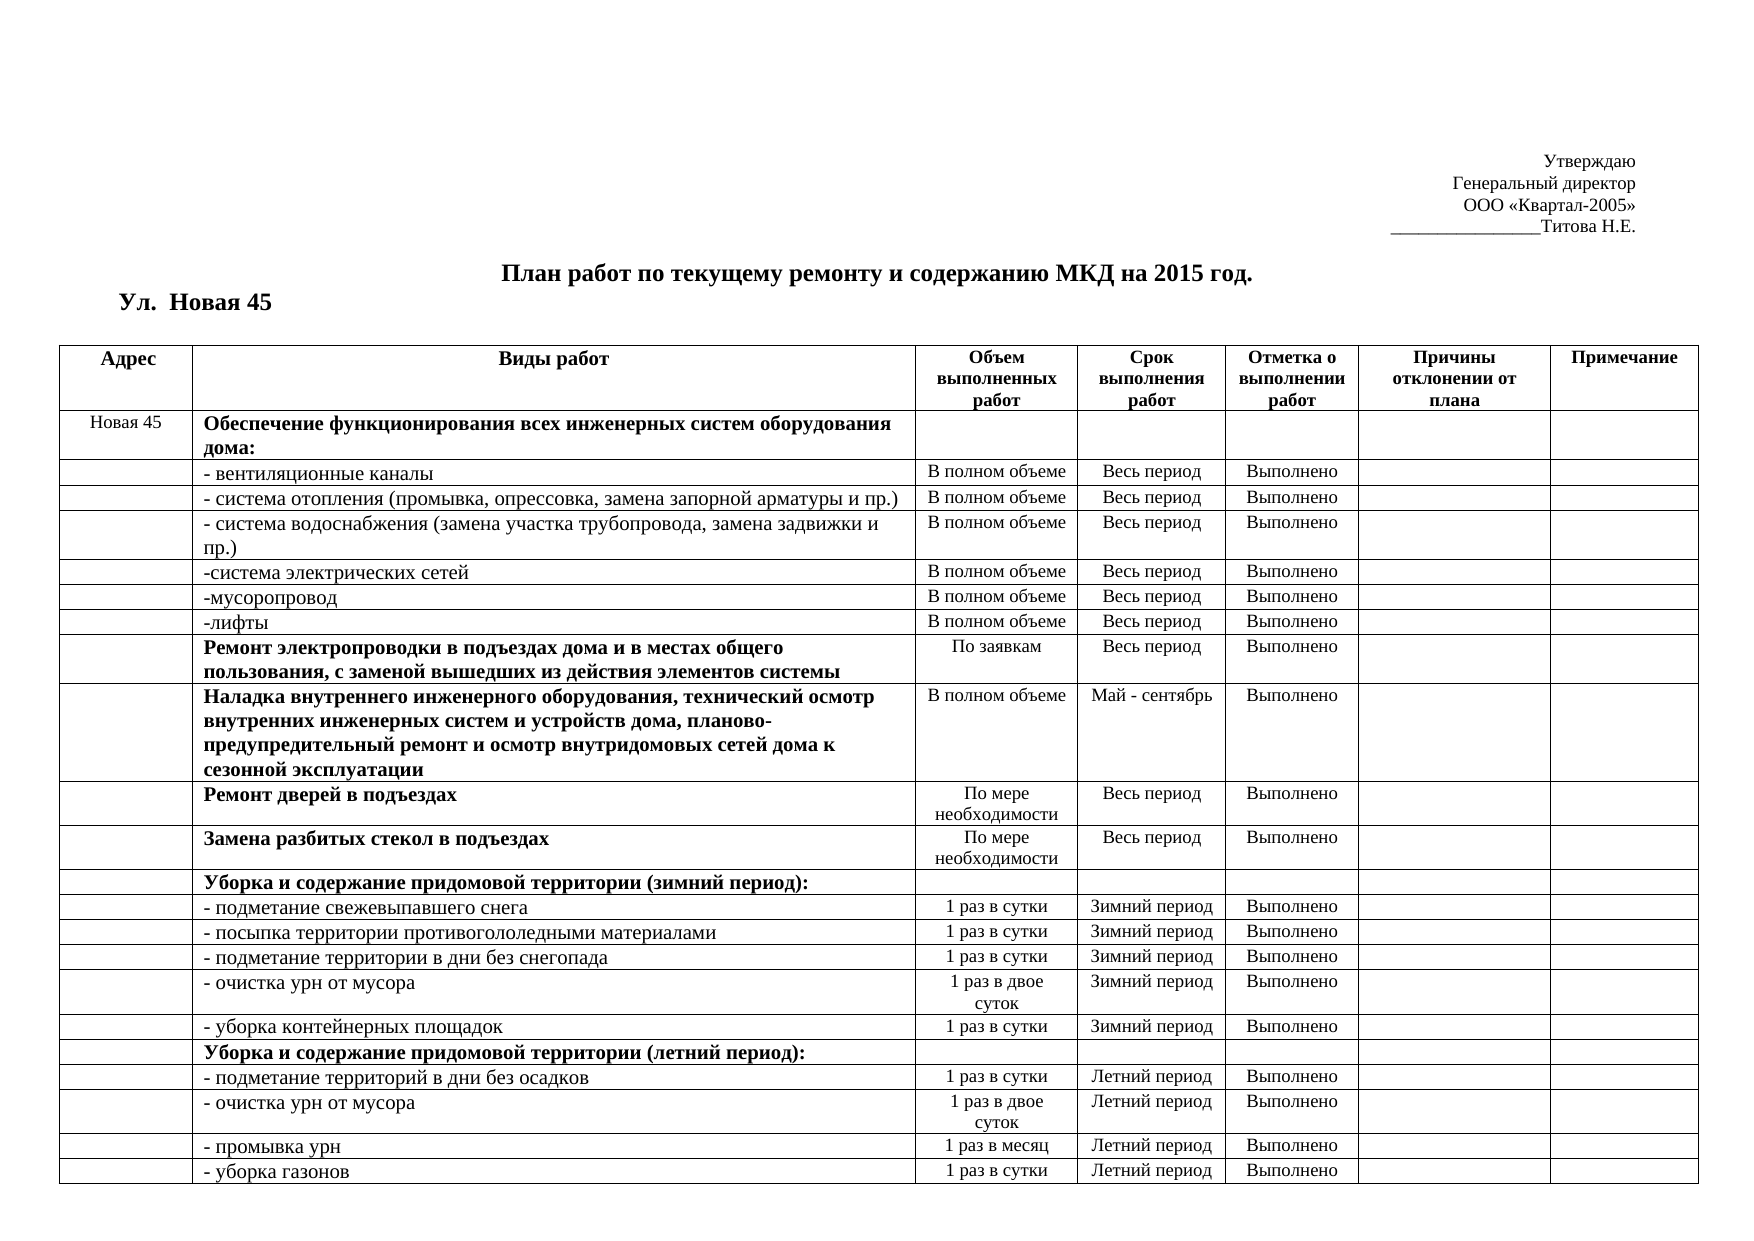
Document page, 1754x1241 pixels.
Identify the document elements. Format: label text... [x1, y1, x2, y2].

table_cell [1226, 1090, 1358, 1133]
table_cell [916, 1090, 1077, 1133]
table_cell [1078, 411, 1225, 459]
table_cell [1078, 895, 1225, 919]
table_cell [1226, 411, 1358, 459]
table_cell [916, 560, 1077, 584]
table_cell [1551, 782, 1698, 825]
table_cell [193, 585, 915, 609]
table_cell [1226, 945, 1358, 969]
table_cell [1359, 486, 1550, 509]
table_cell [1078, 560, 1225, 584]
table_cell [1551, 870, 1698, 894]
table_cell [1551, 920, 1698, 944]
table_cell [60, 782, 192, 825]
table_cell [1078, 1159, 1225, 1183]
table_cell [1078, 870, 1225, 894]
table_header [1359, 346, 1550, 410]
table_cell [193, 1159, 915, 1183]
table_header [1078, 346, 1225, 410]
text Ул. Новая 45 [118, 287, 1636, 316]
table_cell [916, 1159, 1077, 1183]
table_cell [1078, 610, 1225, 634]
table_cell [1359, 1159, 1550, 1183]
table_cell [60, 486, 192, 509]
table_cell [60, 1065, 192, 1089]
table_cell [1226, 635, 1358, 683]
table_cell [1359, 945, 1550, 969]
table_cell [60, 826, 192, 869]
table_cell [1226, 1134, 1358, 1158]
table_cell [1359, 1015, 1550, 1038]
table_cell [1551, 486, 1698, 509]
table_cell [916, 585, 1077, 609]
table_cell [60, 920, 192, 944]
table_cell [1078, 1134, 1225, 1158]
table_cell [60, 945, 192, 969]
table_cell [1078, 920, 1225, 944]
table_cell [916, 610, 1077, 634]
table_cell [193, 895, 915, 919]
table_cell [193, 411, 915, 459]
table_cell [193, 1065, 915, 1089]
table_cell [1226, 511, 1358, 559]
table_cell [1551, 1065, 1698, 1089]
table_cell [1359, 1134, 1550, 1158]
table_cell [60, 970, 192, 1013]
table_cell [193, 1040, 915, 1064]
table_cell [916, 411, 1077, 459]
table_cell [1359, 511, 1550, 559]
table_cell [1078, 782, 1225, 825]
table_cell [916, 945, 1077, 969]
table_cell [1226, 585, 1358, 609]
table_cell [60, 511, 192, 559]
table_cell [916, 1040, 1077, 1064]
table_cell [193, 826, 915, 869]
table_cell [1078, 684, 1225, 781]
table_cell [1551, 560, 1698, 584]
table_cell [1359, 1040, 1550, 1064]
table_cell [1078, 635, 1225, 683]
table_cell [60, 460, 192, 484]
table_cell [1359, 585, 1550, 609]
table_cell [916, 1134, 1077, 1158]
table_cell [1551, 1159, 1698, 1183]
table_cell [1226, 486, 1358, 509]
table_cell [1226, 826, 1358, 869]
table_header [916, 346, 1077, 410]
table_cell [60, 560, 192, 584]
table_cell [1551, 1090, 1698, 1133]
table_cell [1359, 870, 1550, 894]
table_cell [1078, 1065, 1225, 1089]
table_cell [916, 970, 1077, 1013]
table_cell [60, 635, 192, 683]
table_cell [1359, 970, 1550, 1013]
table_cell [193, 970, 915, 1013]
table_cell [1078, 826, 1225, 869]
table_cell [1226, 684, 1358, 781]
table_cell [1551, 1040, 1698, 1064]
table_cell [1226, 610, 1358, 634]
text ООО «Квартал-2005» [118, 193, 1636, 215]
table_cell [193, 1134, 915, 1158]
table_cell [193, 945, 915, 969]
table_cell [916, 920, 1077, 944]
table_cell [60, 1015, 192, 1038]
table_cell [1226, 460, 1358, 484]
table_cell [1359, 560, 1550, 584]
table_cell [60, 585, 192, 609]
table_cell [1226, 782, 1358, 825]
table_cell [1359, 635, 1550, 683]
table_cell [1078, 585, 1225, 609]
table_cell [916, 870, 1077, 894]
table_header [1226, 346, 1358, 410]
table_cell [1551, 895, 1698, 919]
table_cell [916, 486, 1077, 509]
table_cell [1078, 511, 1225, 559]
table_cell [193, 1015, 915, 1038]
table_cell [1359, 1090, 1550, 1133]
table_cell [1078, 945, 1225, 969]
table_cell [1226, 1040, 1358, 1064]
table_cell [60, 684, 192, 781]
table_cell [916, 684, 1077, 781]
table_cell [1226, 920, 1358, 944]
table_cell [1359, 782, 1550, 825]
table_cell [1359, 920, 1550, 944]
text План работ по текущему ремонту и содержанию МКД на 2015 год. [118, 258, 1636, 287]
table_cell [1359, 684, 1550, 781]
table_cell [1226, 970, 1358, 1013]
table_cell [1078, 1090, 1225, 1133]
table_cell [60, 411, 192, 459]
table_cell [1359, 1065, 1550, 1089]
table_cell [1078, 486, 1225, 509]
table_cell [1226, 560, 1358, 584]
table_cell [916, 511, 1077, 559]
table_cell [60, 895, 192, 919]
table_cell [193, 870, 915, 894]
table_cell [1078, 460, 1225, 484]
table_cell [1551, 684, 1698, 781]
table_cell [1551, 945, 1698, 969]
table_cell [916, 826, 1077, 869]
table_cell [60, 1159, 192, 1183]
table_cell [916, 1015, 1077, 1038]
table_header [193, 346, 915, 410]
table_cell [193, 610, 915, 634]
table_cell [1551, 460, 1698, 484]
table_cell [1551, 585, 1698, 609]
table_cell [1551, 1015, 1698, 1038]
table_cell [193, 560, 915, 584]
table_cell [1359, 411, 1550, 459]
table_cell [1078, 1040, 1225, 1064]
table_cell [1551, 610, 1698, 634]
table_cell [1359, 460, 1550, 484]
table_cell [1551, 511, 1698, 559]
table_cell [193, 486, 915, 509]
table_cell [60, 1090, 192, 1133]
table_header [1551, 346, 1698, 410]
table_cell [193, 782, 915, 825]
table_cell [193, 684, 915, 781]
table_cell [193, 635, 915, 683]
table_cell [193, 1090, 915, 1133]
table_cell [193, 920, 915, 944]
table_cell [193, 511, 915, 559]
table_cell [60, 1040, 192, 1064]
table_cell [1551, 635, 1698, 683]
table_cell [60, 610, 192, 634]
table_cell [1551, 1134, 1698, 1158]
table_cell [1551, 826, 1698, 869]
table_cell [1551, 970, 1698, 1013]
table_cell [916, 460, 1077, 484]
text Генеральный директор [118, 172, 1636, 193]
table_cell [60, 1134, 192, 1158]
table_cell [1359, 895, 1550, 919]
text ________________Титова Н.Е. [118, 215, 1636, 237]
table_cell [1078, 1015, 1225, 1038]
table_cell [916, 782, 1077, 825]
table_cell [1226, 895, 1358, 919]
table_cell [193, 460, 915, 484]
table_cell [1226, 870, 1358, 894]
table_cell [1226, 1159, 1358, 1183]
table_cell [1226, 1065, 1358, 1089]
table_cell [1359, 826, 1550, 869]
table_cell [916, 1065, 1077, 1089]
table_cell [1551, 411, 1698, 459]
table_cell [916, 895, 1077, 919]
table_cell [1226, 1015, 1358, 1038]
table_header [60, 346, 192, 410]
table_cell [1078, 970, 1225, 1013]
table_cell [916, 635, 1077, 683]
text Утверждаю [118, 150, 1636, 172]
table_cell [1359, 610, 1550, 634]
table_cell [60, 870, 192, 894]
